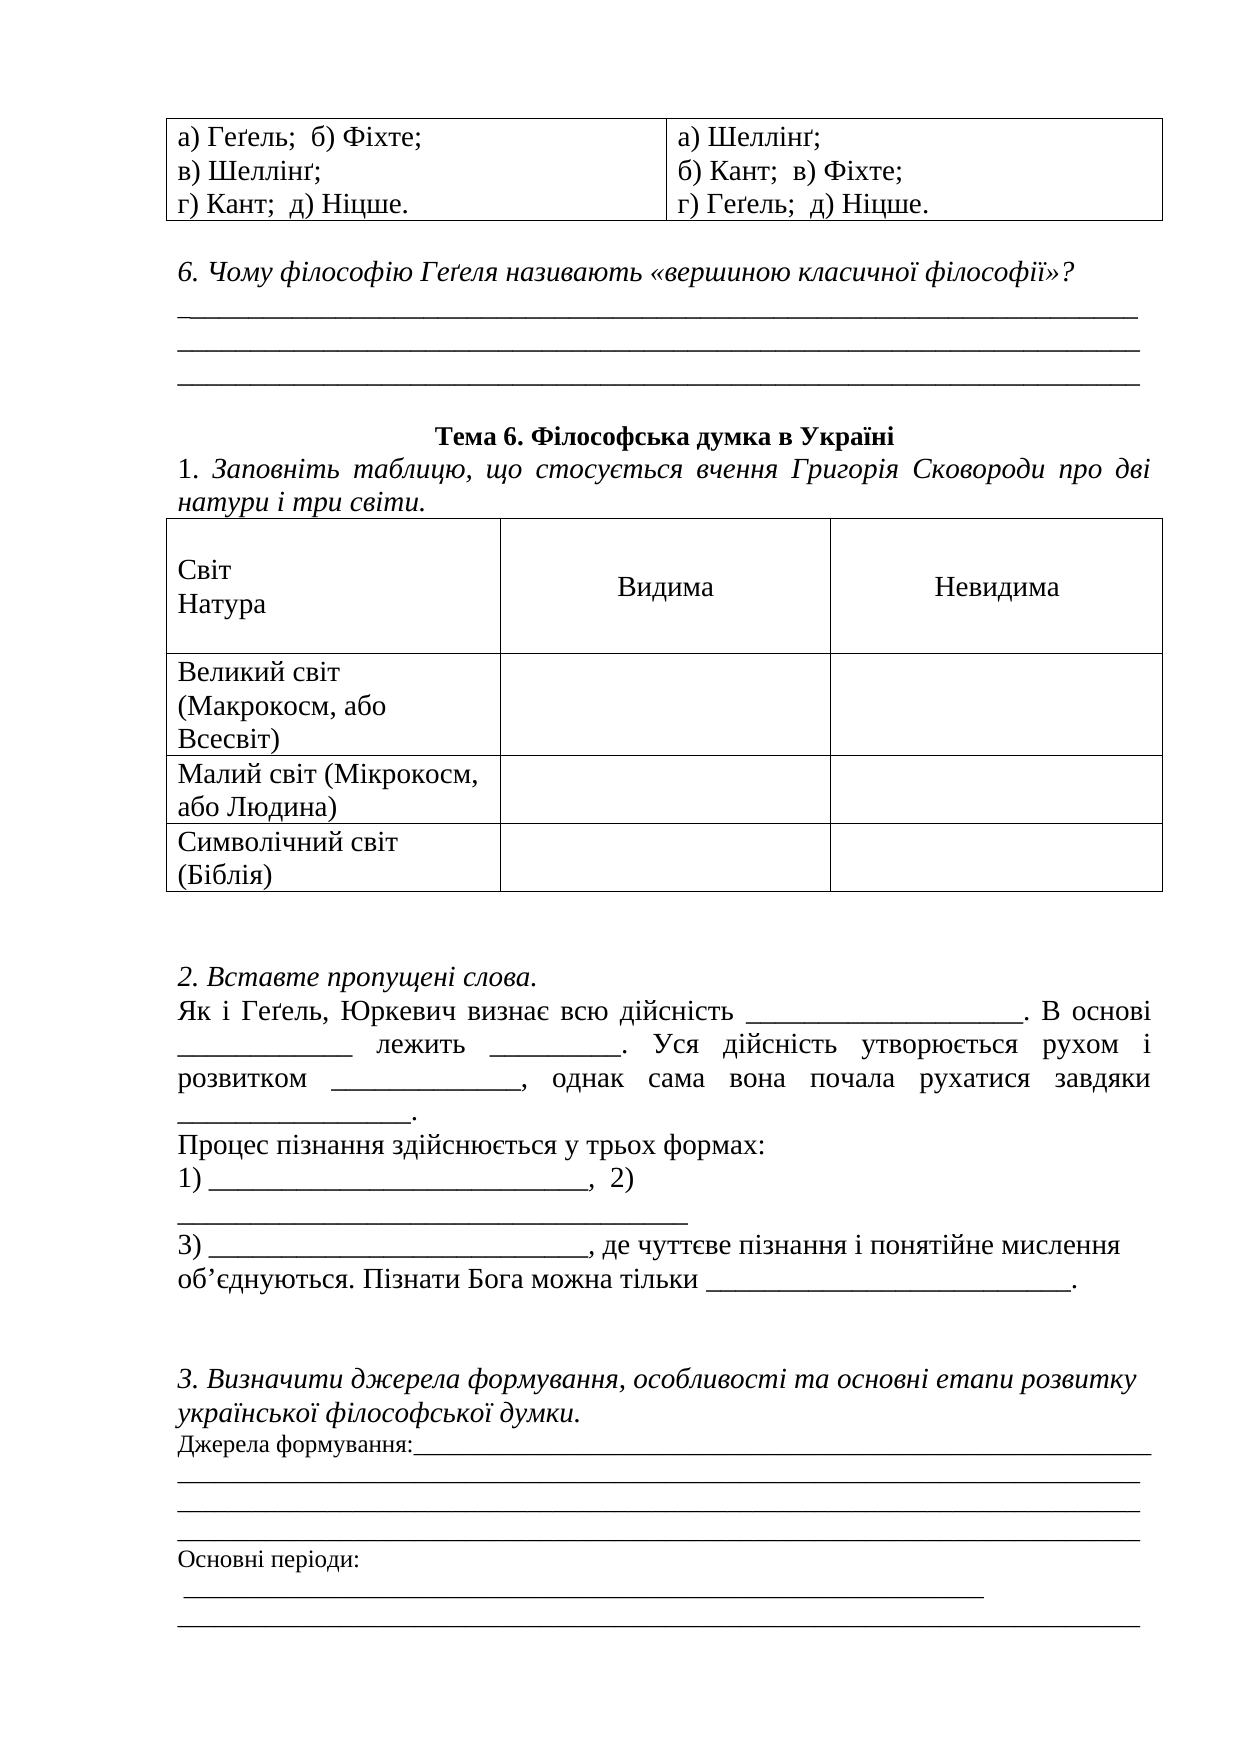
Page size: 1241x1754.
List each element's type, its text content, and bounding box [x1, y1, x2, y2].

text Як і Геґель, Юркевич визнає всю дійсність ___________________. В основі ____________ лежить _________. Уся дійсність утворюється рухом і розвитком _____________, однак сама вона почала рухатися завдяки ________________. [177, 993, 1152, 1127]
text __________________________________________________________________ [177, 355, 1152, 388]
text 3. Визначити джерела формування, особливостi та основнi етапи розвитку української філософської думки. [177, 1362, 1152, 1429]
table_cell [501, 654, 830, 755]
table_cell Великий світ (Макрокосм, або Всесвіт) [167, 654, 500, 755]
text _____________________________________________________________________________ [177, 1515, 1152, 1544]
text Основні періоди: [177, 1544, 1152, 1572]
table_cell [831, 824, 1162, 891]
table_cell Символічний світ (Біблія) [167, 824, 500, 891]
text 3) __________________________, де чуттєве пізнання і понятійне мислення об’єднуються. Пізнати Бога можна тільки _________________________. [177, 1227, 1152, 1294]
text 1) __________________________, 2) ___________________________________ [177, 1160, 1152, 1227]
table_header Видима [501, 519, 830, 653]
text 2. Вставте пропущені слова. [177, 959, 1152, 993]
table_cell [667, 119, 1162, 220]
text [177, 1601, 1152, 1630]
table_cell [831, 654, 1162, 755]
text 6. Чому філософію Геґеля називають «вершиною класичної філософії»? [177, 254, 1152, 288]
text __________________________________________________________________ [177, 288, 1152, 321]
table_header Світ Натура [167, 519, 500, 653]
text Джерела формування:___________________________________________________________ [177, 1429, 1152, 1457]
text _____________________________________________________________________________ [177, 1457, 1152, 1486]
table_cell [831, 756, 1162, 823]
table_cell [501, 824, 830, 891]
table_header Невидима [831, 519, 1162, 653]
text __________________________________________________________________ [177, 321, 1152, 355]
text ________________________________________________________________ [177, 1572, 1152, 1601]
text Процес пізнання здійснюється у трьох формах: [177, 1127, 1152, 1160]
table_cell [167, 119, 666, 220]
table_cell Малий світ (Мікрокосм, або Людина) [167, 756, 500, 823]
text Тема 6. Філософська думка в Україні [177, 420, 1152, 451]
text _____________________________________________________________________________ [177, 1486, 1152, 1515]
table_cell [501, 756, 830, 823]
text 1. Заповніть таблицю, що стосується вчення Григорія Сковороди про дві натури і три світи. [177, 451, 1152, 518]
